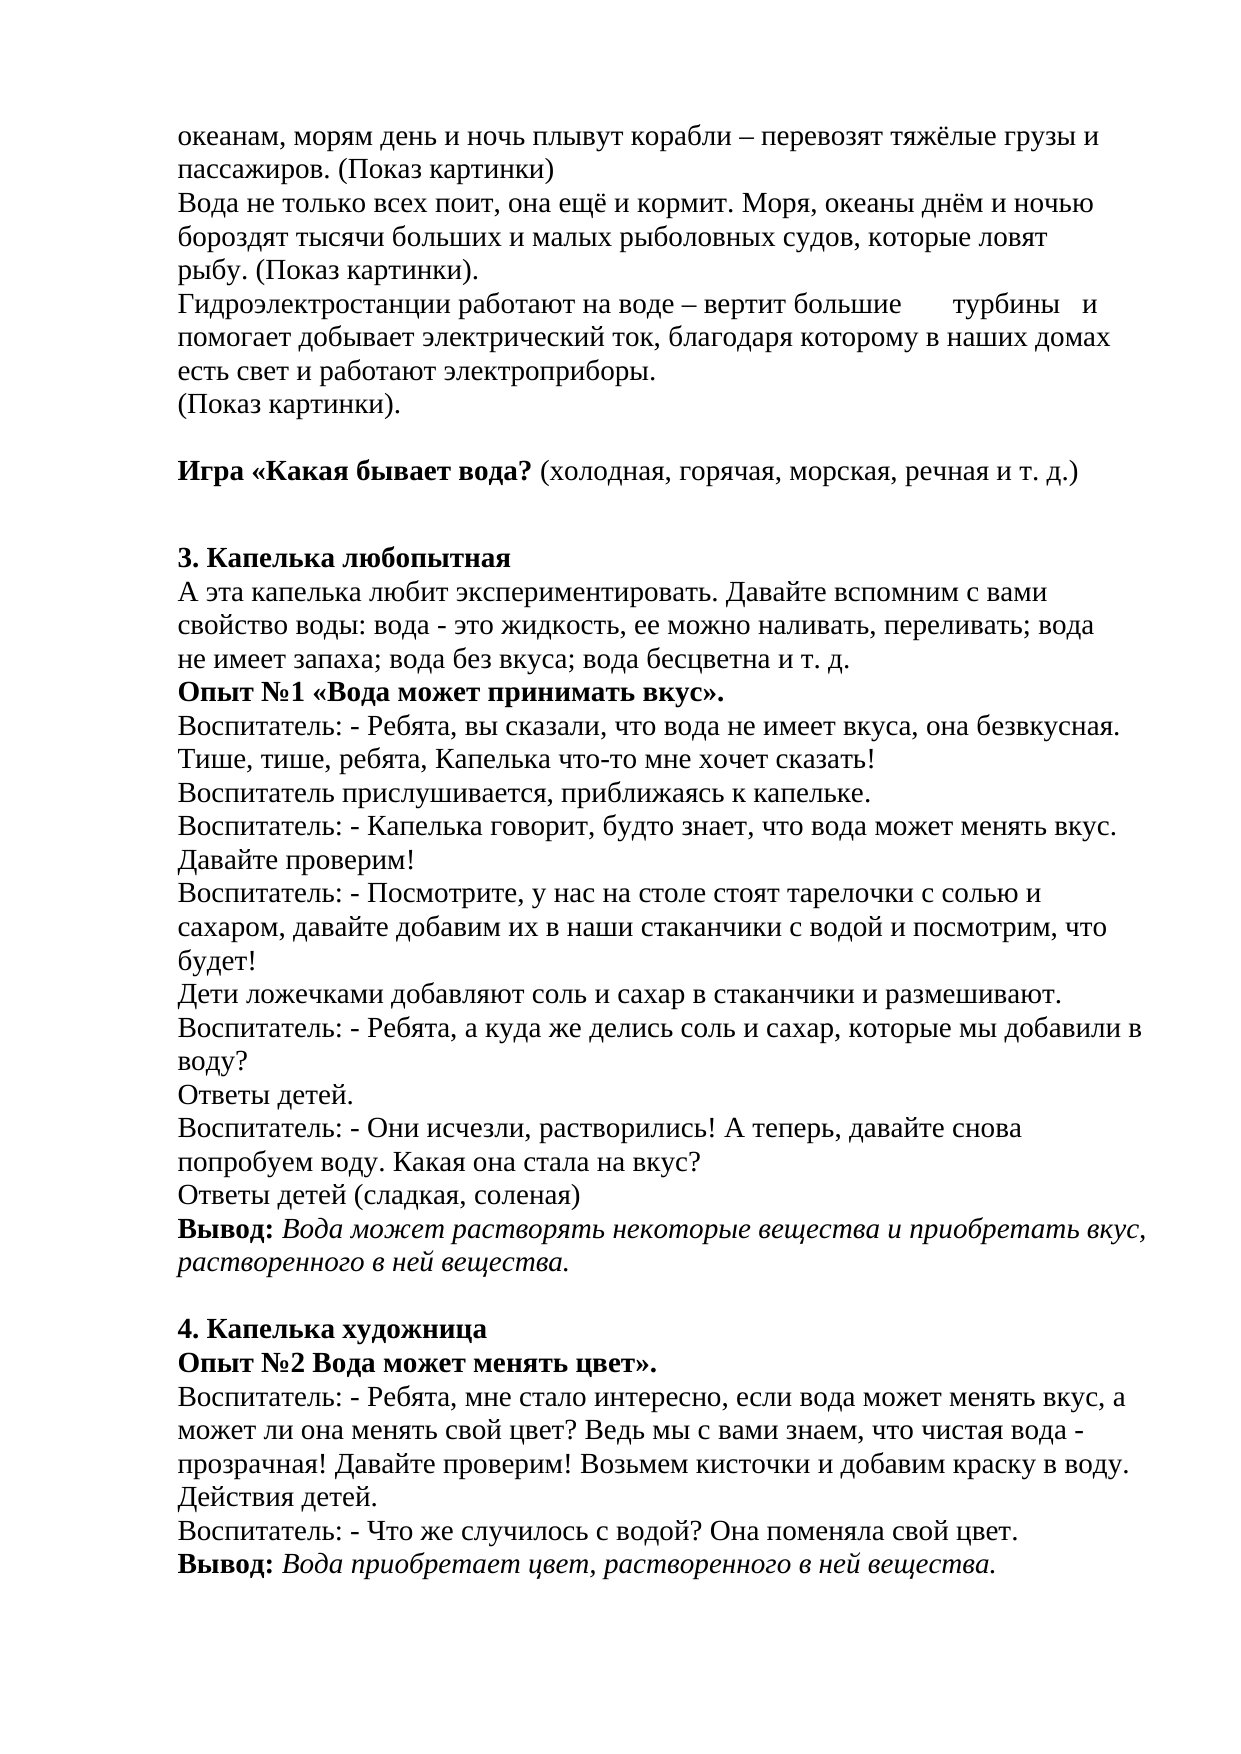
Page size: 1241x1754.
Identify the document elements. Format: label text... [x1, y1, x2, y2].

text Ответы детей. [177, 1077, 1152, 1110]
text Воспитатель: - Ребята, мне стало интересно, если вода может менять вкус, а может ли она менять свой цвет? Ведь мы с вами знаем, что чистая вода -прозрачная! Давайте проверим! Возьмем кисточки и добавим краску в воду. [177, 1379, 1152, 1479]
subtitle Игра «Какая бывает вода? (холодная, горячая, морская, речная и т. д.) [177, 453, 1113, 487]
text Воспитатель: - Они исчезли, растворились! А теперь, давайте снова попробуем воду. Какая она стала на вкус? [177, 1110, 1152, 1177]
text Воспитатель: - Ребята, а куда же делись соль и сахар, которые мы добавили в воду? [177, 1010, 1152, 1077]
text Воспитатель: - Капелька говорит, будто знает, что вода может менять вкус. Давайте проверим! [177, 808, 1152, 876]
text Вывод: Вода приобретает цвет, растворенного в ней вещества. [177, 1546, 1152, 1580]
text Воспитатель: - Ребята, вы сказали, что вода не имеет вкуса, она безвкусная. Тише, тише, ребята, Капелька что-то мне хочет сказать! [177, 708, 1152, 775]
text Дети ложечками добавляют соль и сахар в стаканчики и размешивают. [177, 976, 1152, 1010]
text Воспитатель: - Что же случилось с водой? Она поменяла свой цвет. [177, 1513, 1152, 1546]
text Вывод: Вода может растворять некоторые вещества и приобретать вкус, растворенного в ней вещества. [177, 1211, 1152, 1278]
text Ответы детей (сладкая, соленая) [177, 1177, 1152, 1211]
text Опыт №2 Вода может менять цвет». [177, 1345, 1152, 1379]
subtitle 4. Капелька художница [177, 1312, 1113, 1345]
text Опыт №1 «Вода может принимать вкус». [177, 674, 1113, 708]
text А эта капелька любит экспериментировать. Давайте вспомним с вами свойство воды: вода - это жидкость, ее можно наливать, переливать; вода не имеет запаха; вода без вкуса; вода бесцветна и т. д. [177, 574, 1113, 674]
text Гидроэлектростанции работают на воде – вертит большие турбины и помогает добывает электрический ток, благодаря которому в наших домах есть свет и работают электроприборы. (Показ картинки). [177, 286, 1113, 420]
text Воспитатель прислушивается, приближаясь к капельке. [177, 775, 1152, 808]
text Действия детей. [177, 1479, 1152, 1513]
text Воспитатель: - Посмотрите, у нас на столе стоят тарелочки с солью и сахаром, давайте добавим их в наши стаканчики с водой и посмотрим, что будет! [177, 876, 1152, 976]
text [177, 118, 1113, 286]
subtitle 3. Капелька любопытная [177, 540, 1113, 574]
